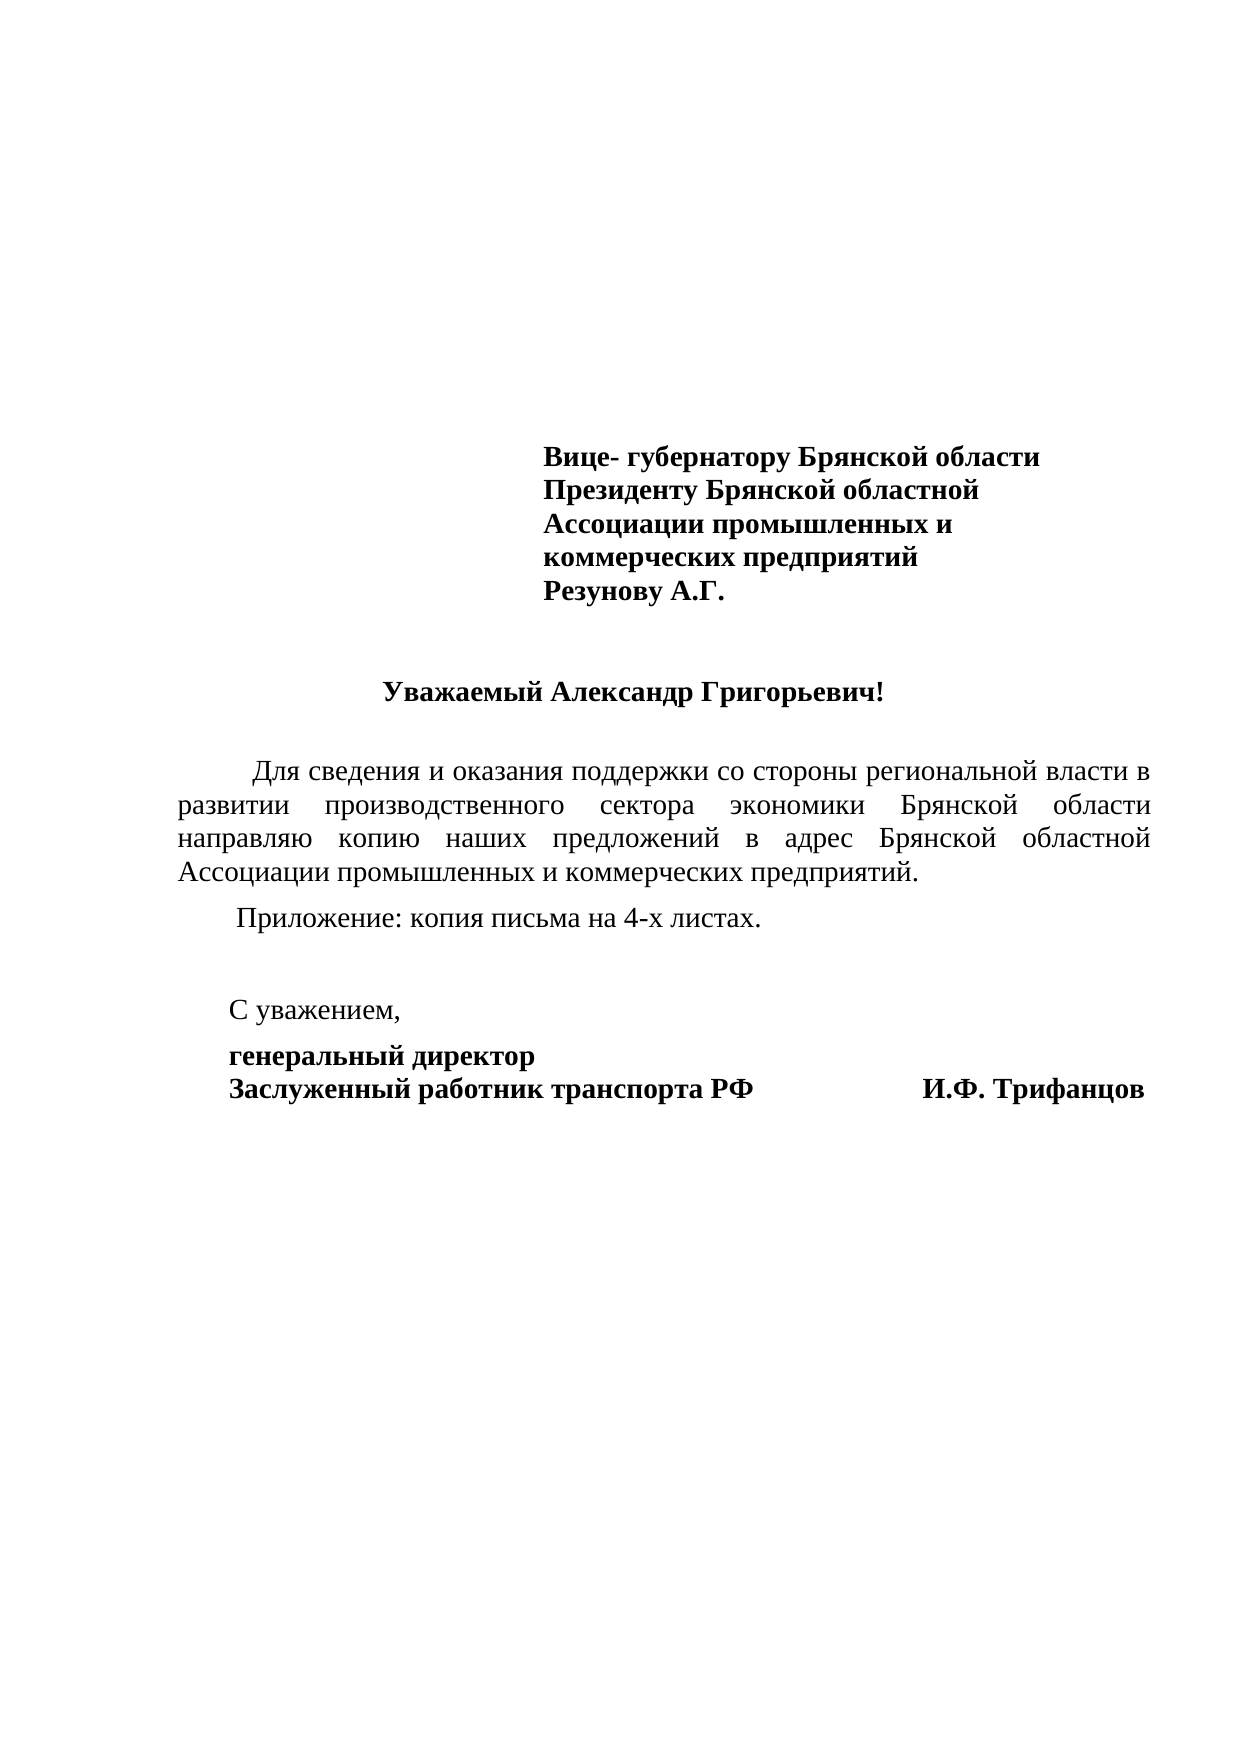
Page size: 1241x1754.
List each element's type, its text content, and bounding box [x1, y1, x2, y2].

text генеральный директор [177, 1038, 1160, 1072]
text Приложение: копия письма на 4-х листах. [177, 900, 1152, 933]
text Заслуженный работник транспорта РФ И.Ф. Трифанцов [177, 1072, 1160, 1105]
text коммерческих предприятий [118, 539, 1160, 573]
text Уважаемый Александр Григорьевич! [118, 674, 1160, 707]
text Резунову А.Г. [118, 573, 1160, 607]
text Вице- губернатору Брянской области [118, 439, 1160, 472]
text С уважением, [177, 992, 1160, 1026]
text Для сведения и оказания поддержки со стороны региональной власти в развитии производственного сектора экономики Брянской области направляю копию наших предложений в адрес Брянской областной Ассоциации промышленных и коммерческих предприятий. [177, 753, 1152, 887]
text Президенту Брянской областной [118, 472, 1160, 506]
text Ассоциации промышленных и [118, 506, 1160, 539]
